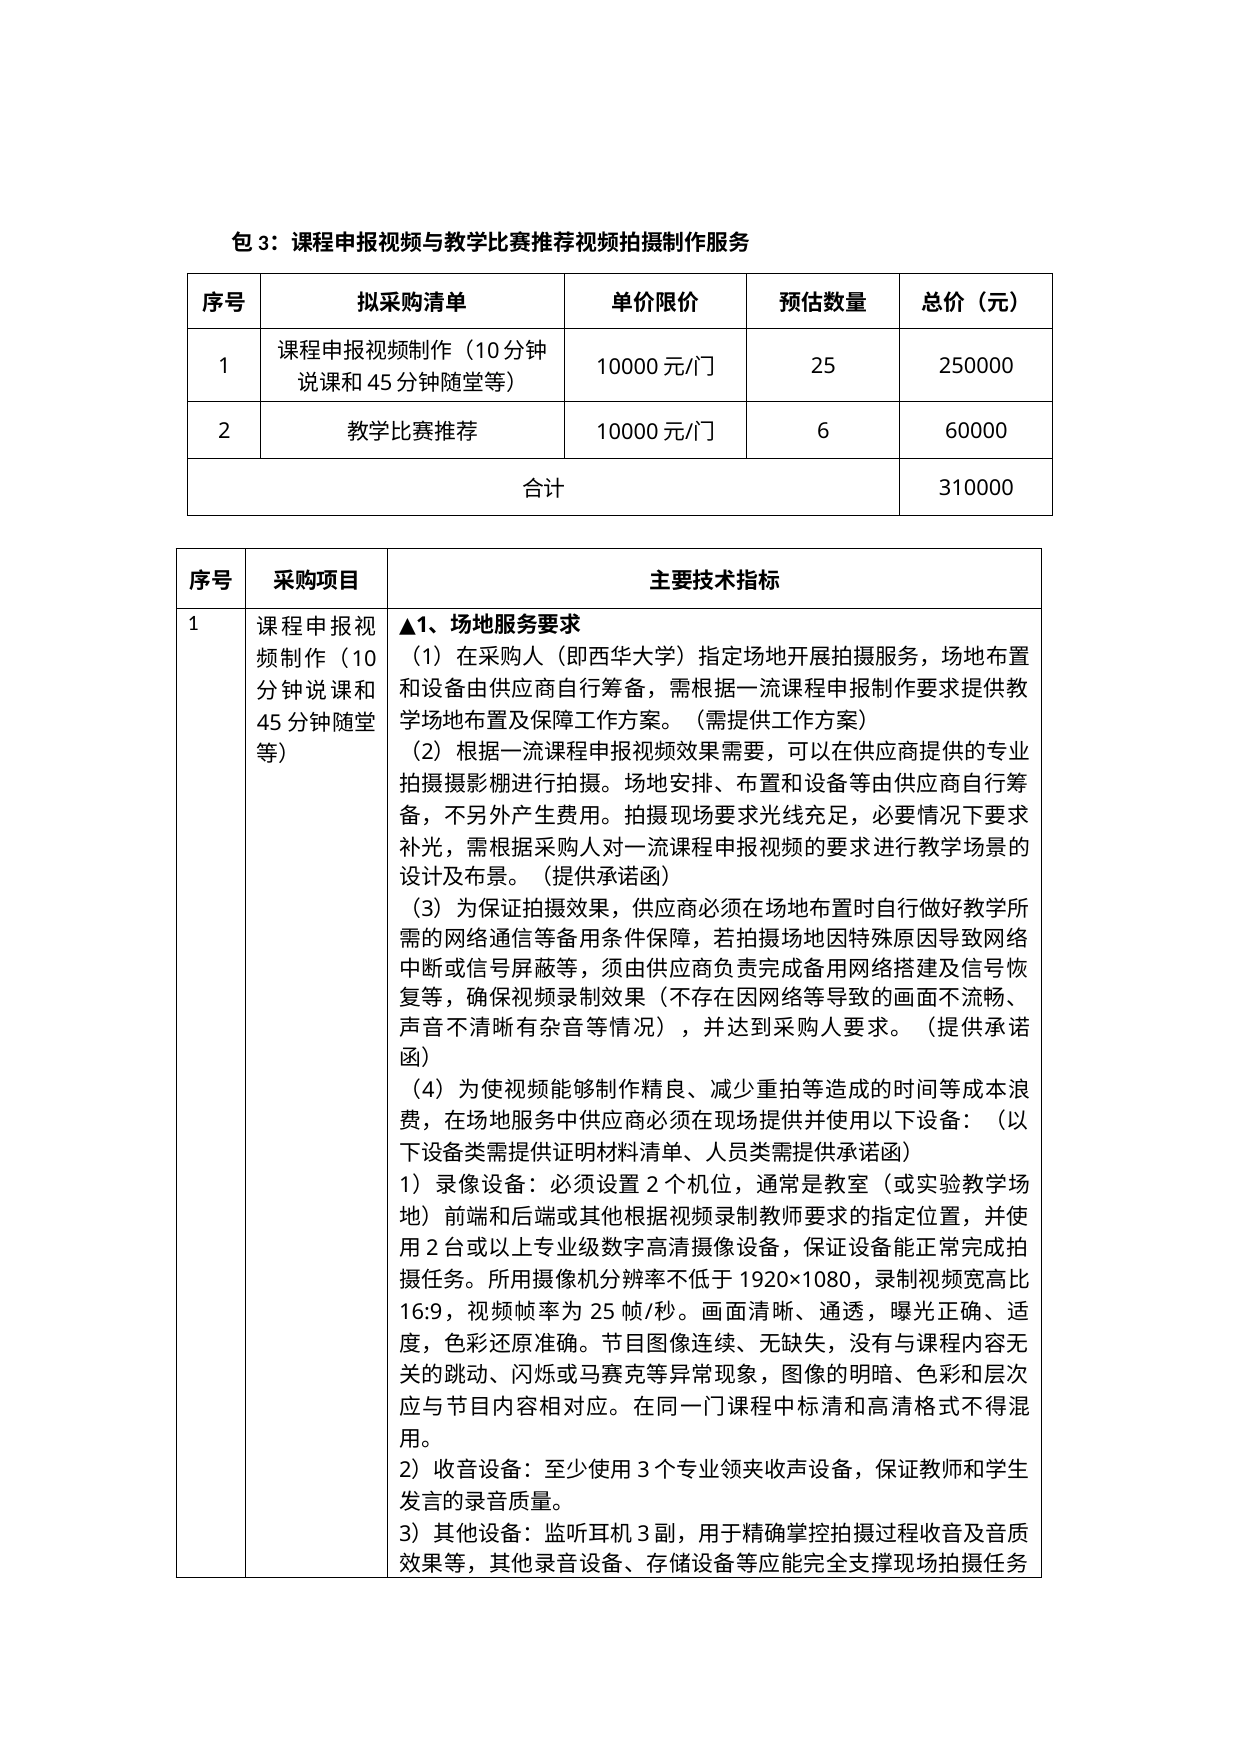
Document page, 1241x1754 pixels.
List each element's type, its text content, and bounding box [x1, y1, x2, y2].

table_cell 课程申报视频制作（10分钟说课和45分钟随堂等） [261, 329, 564, 401]
table_header 序号 [177, 549, 245, 608]
table_cell 10000元/门 [565, 402, 746, 458]
table_cell 310000 [900, 459, 1052, 515]
table_cell 1 [188, 329, 260, 401]
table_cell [388, 609, 1041, 1577]
table_cell 60000 [900, 402, 1052, 458]
table_cell 合计 [188, 459, 899, 515]
table_header 总价（元） [900, 274, 1052, 328]
table_cell 25 [747, 329, 899, 401]
table_cell 2 [188, 402, 260, 458]
table_header 单价限价 [565, 274, 746, 328]
table_header 采购项目 [246, 549, 387, 608]
table_cell 250000 [900, 329, 1052, 401]
table_header 预估数量 [747, 274, 899, 328]
table_header 拟采购清单 [261, 274, 564, 328]
table_header 序号 [188, 274, 260, 328]
table_cell 10000元/门 [565, 329, 746, 401]
table_cell 教学比赛推荐 [261, 402, 564, 458]
text 包3：课程申报视频与教学比赛推荐视频拍摄制作服务 [187, 224, 1053, 257]
table_cell 1 [177, 609, 245, 1577]
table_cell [246, 609, 387, 1577]
table_header 主要技术指标 [388, 549, 1041, 608]
table_cell 6 [747, 402, 899, 458]
